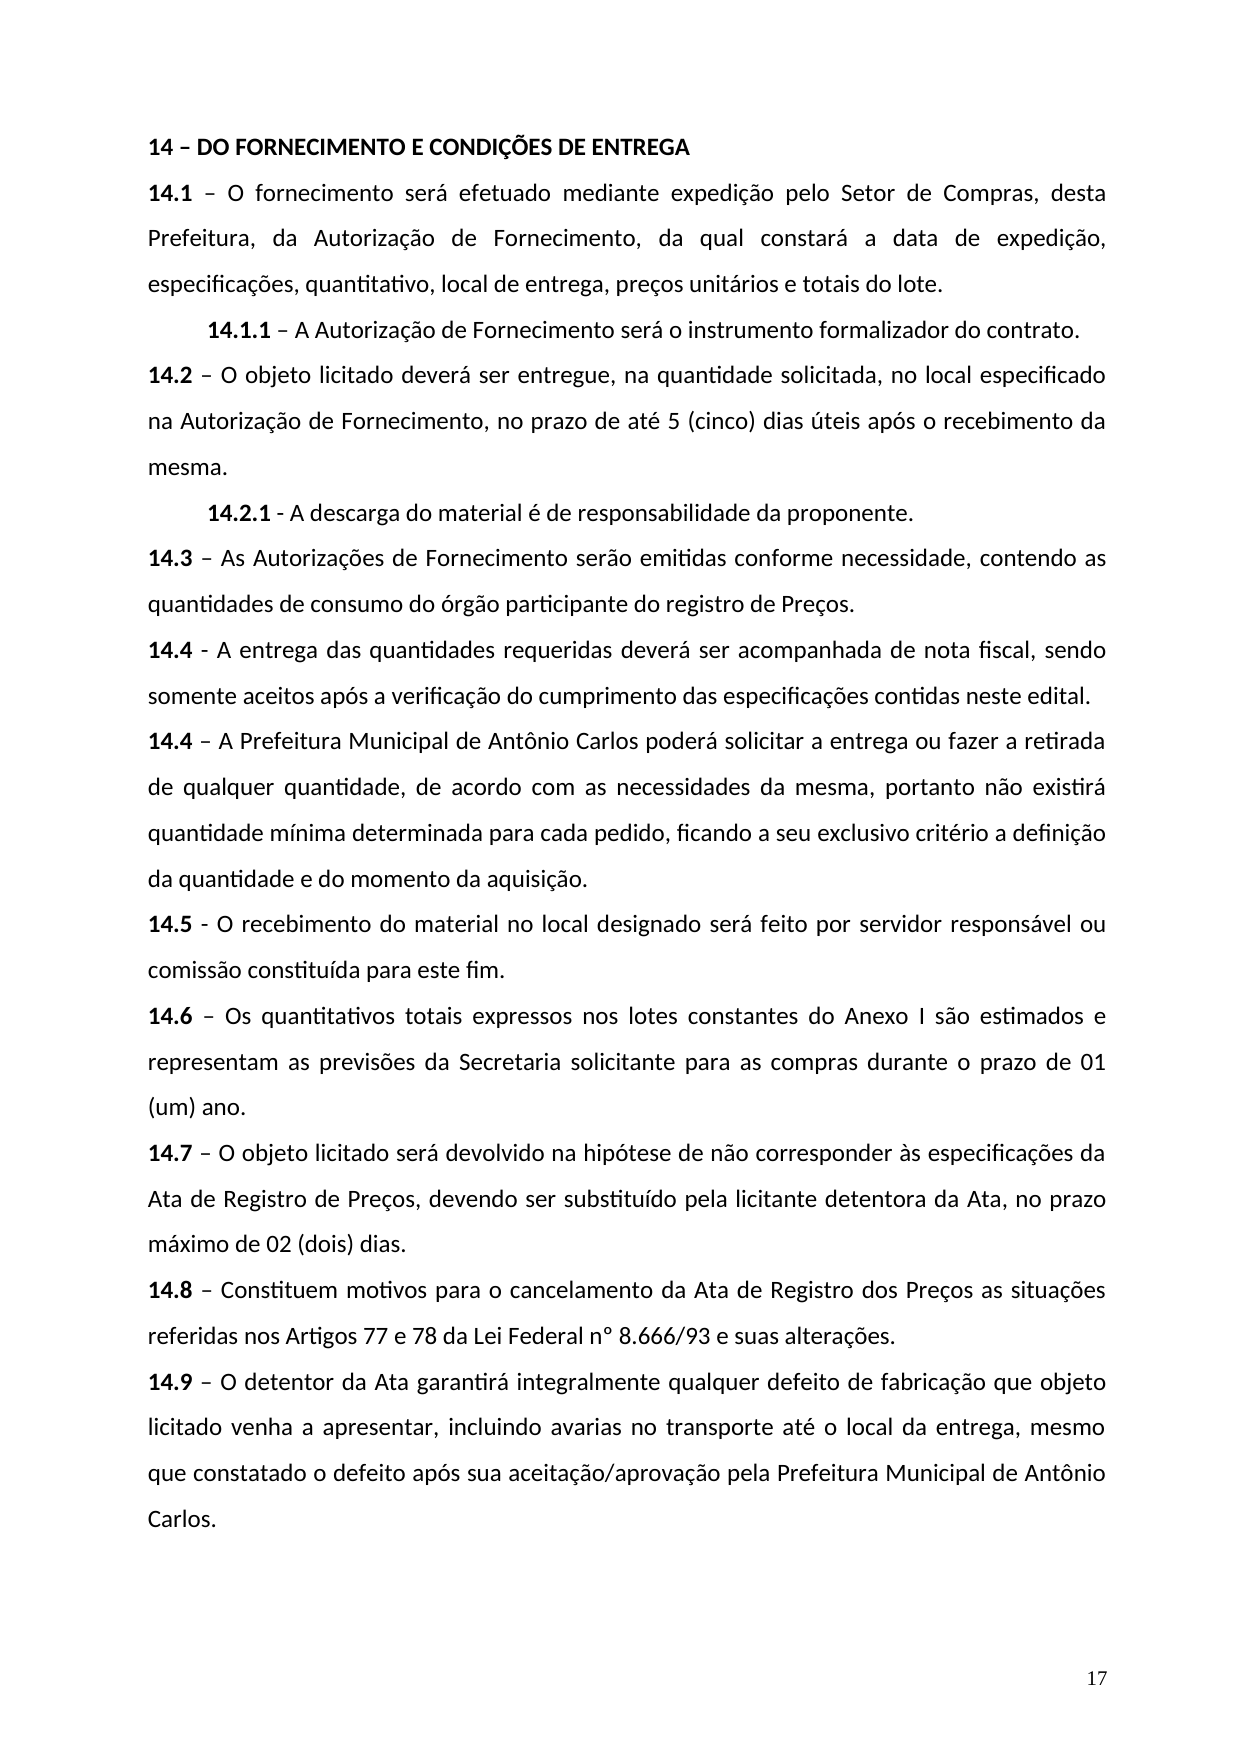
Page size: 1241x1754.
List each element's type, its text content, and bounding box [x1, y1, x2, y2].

text 14.2.1 - A descarga do material é de responsabilidade da proponente. [207, 497, 1107, 527]
text 14.6 – Os quantitativos totais expressos nos lotes constantes do Anexo I são estimados e representam as previsões da Secretaria solicitante para as compras durante o prazo de 01 (um) ano. [148, 1000, 1107, 1122]
text 14 – DO FORNECIMENTO E CONDIÇÕES DE ENTREGA [148, 131, 1107, 162]
text 14.8 – Constituem motivos para o cancelamento da Ata de Registro dos Preços as situações referidas nos Artigos 77 e 78 da Lei Federal nº 8.666/93 e suas alterações. [148, 1274, 1107, 1351]
text 14.1.1 – A Autorização de Fornecimento será o instrumento formalizador do contrato. [207, 314, 1107, 344]
text 14.2 – O objeto licitado deverá ser entregue, na quantidade solicitada, no local especificado na Autorização de Fornecimento, no prazo de até 5 (cinco) dias úteis após o recebimento da mesma. [148, 360, 1107, 482]
text 14.3 – As Autorizações de Fornecimento serão emitidas conforme necessidade, contendo as quantidades de consumo do órgão participante do registro de Preços. [148, 543, 1107, 619]
text 14.5 - O recebimento do material no local designado será feito por servidor responsável ou comissão constituída para este fim. [148, 908, 1107, 985]
text 14.4 - A entrega das quantidades requeridas deverá ser acompanhada de nota fiscal, sendo somente aceitos após a verificação do cumprimento das especificações contidas neste edital. [148, 634, 1107, 710]
text 14.7 – O objeto licitado será devolvido na hipótese de não corresponder às especificações da Ata de Registro de Preços, devendo ser substituído pela licitante detentora da Ata, no prazo máximo de 02 (dois) dias. [148, 1137, 1107, 1259]
text 14.9 – O detentor da Ata garantirá integralmente qualquer defeito de fabricação que objeto licitado venha a apresentar, incluindo avarias no transporte até o local da entrega, mesmo que constatado o defeito após sua aceitação/aprovação pela Prefeitura Municipal de Antônio Carlos. [148, 1366, 1107, 1533]
text 14.4 – A Prefeitura Municipal de Antônio Carlos poderá solicitar a entrega ou fazer a retirada de qualquer quantidade, de acordo com as necessidades da mesma, portanto não existirá quantidade mínima determinada para cada pedido, ficando a seu exclusivo critério a definição da quantidade e do momento da aquisição. [148, 726, 1107, 893]
text 14.1 – O fornecimento será efetuado mediante expedição pelo Setor de Compras, desta Prefeitura, da Autorização de Fornecimento, da qual constará a data de expedição, especificações, quantitativo, local de entrega, preços unitários e totais do lote. [148, 177, 1107, 299]
